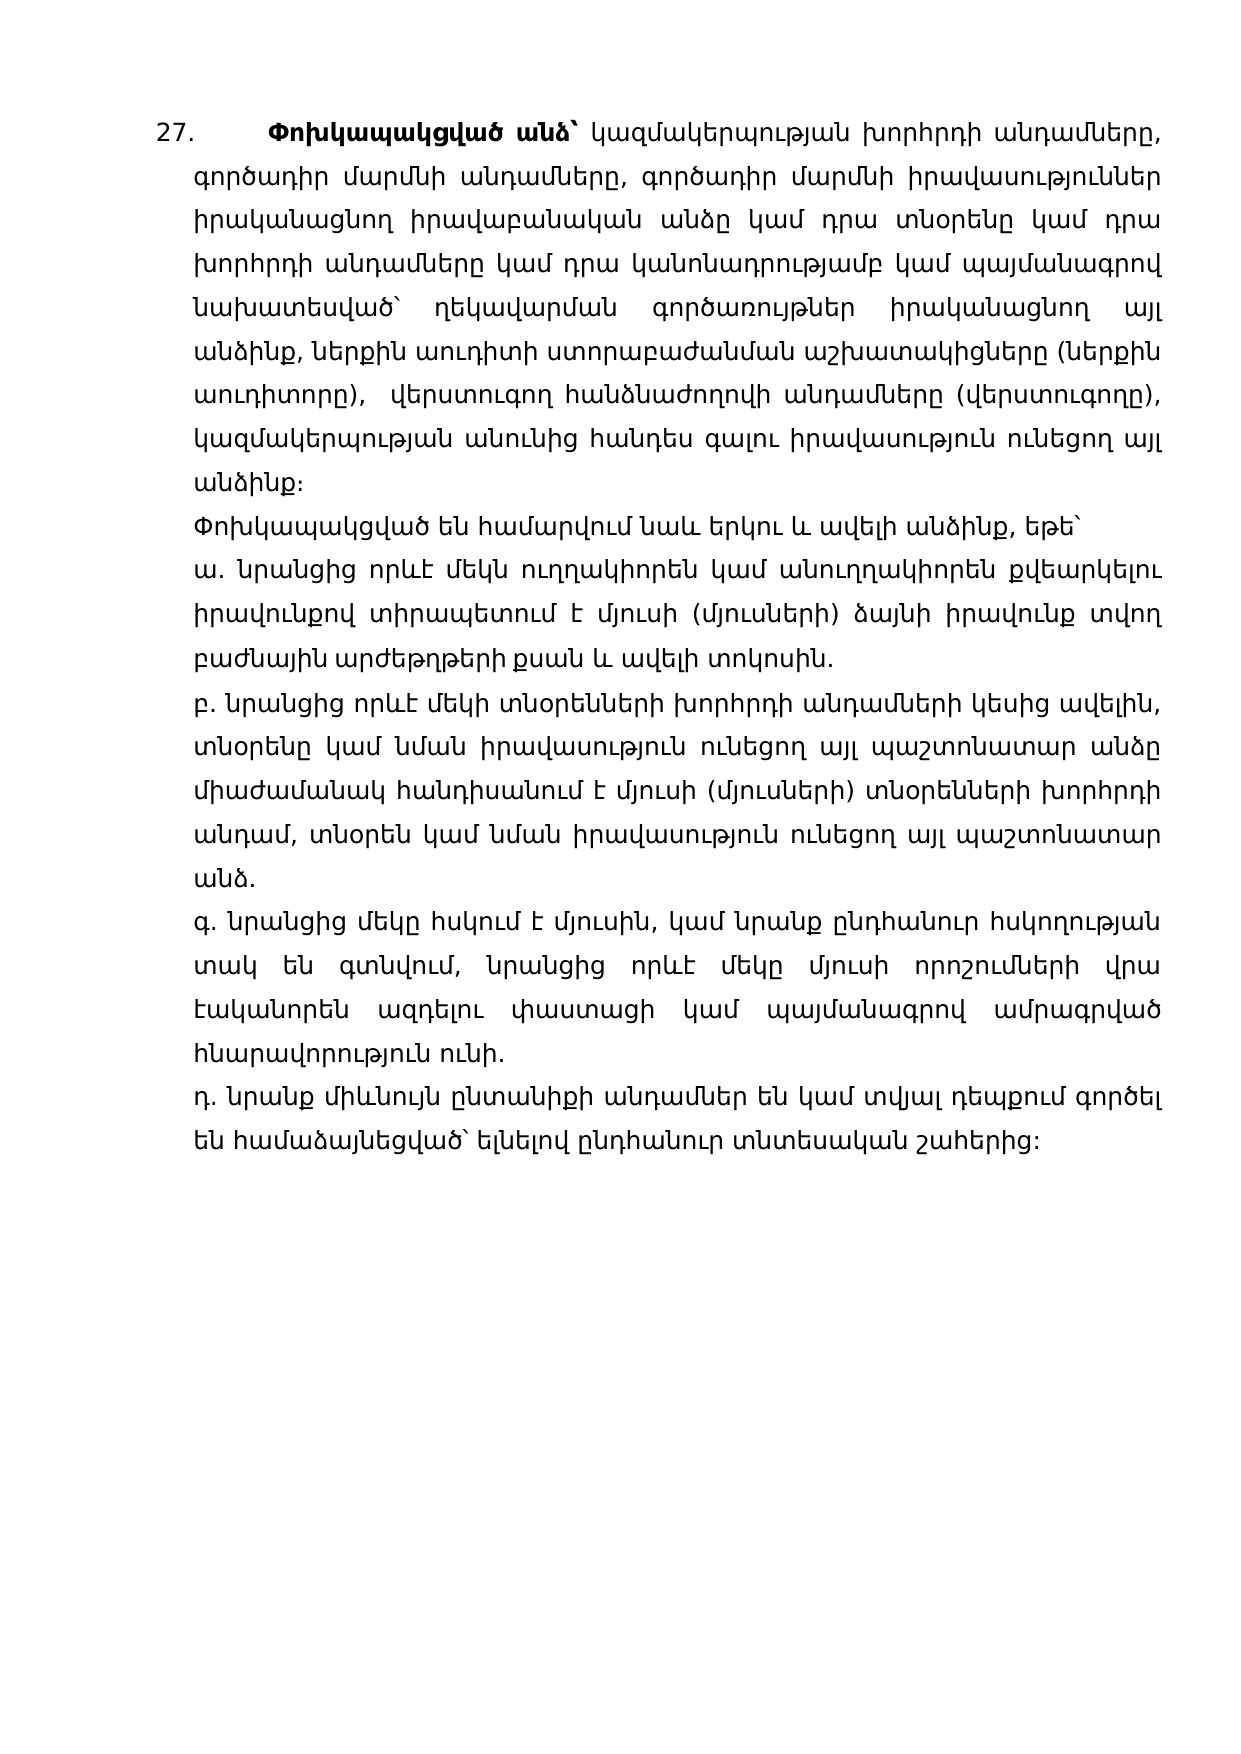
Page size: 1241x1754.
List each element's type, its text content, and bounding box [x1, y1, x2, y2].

text Փոխկապակցված են համարվում նաև երկու և ավելի անձինք, եթե՝ [193, 512, 1162, 541]
list Փոխկապակցված անձ՝ կազմակերպության խորհրդի անդամները, գործադիր մարմնի անդամները, գործադիր մարմնի իրավասություններ իրականացնող իրավաբանական անձը կամ դրա տնօրենը կամ դրա խորհրդի անդամները կամ դրա կանոնադրությամբ կամ պայմանագրով նախատեսված՝ ղեկավարման գործառույթներ իրականացնող այլ անձինք, ներքին աուդիտի ստորաբաժանման աշխատակիցները (ներքին աուդիտորը), վերստուգող հանձնաժողովի անդամները (վերստուգողը), կազմակերպության անունից հանդես գալու իրավասություն ունեցող այլ անձինք։ [156, 118, 1162, 497]
text բ. նրանցից որևէ մեկի տնօրենների խորհրդի անդամների կեսից ավելին, տնօրենը կամ նման իրավասություն ունեցող այլ պաշտոնատար անձը միաժամանակ հանդիսանում է մյուսի (մյուսների) տնօրենների խորհրդի անդամ, տնօրեն կամ նման իրավասություն ունեցող այլ պաշտոնատար անձ. [193, 689, 1162, 893]
text գ. նրանցից մեկը հսկում է մյուսին, կամ նրանք ընդհանուր հսկողության տակ են գտնվում, նրանցից որևէ մեկը մյուսի որոշումների վրա էականորեն ազդելու փաստացի կամ պայմանագրով ամրագրված հնարավորություն ունի. [193, 908, 1162, 1068]
text ա. նրանցից որևէ մեկն ուղղակիորեն կամ անուղղակիորեն քվեարկելու իրավունքով տիրապետում է մյուսի (մյուսների) ձայնի իրավունք տվող բաժնային արժեթղթերի քսան և ավելի տոկոսին. [193, 556, 1162, 674]
text դ. նրանք միևնույն ընտանիքի անդամներ են կամ տվյալ դեպքում գործել են համաձայնեցված՝ ելնելով ընդհանուր տնտեսական շահերից: [193, 1083, 1162, 1156]
